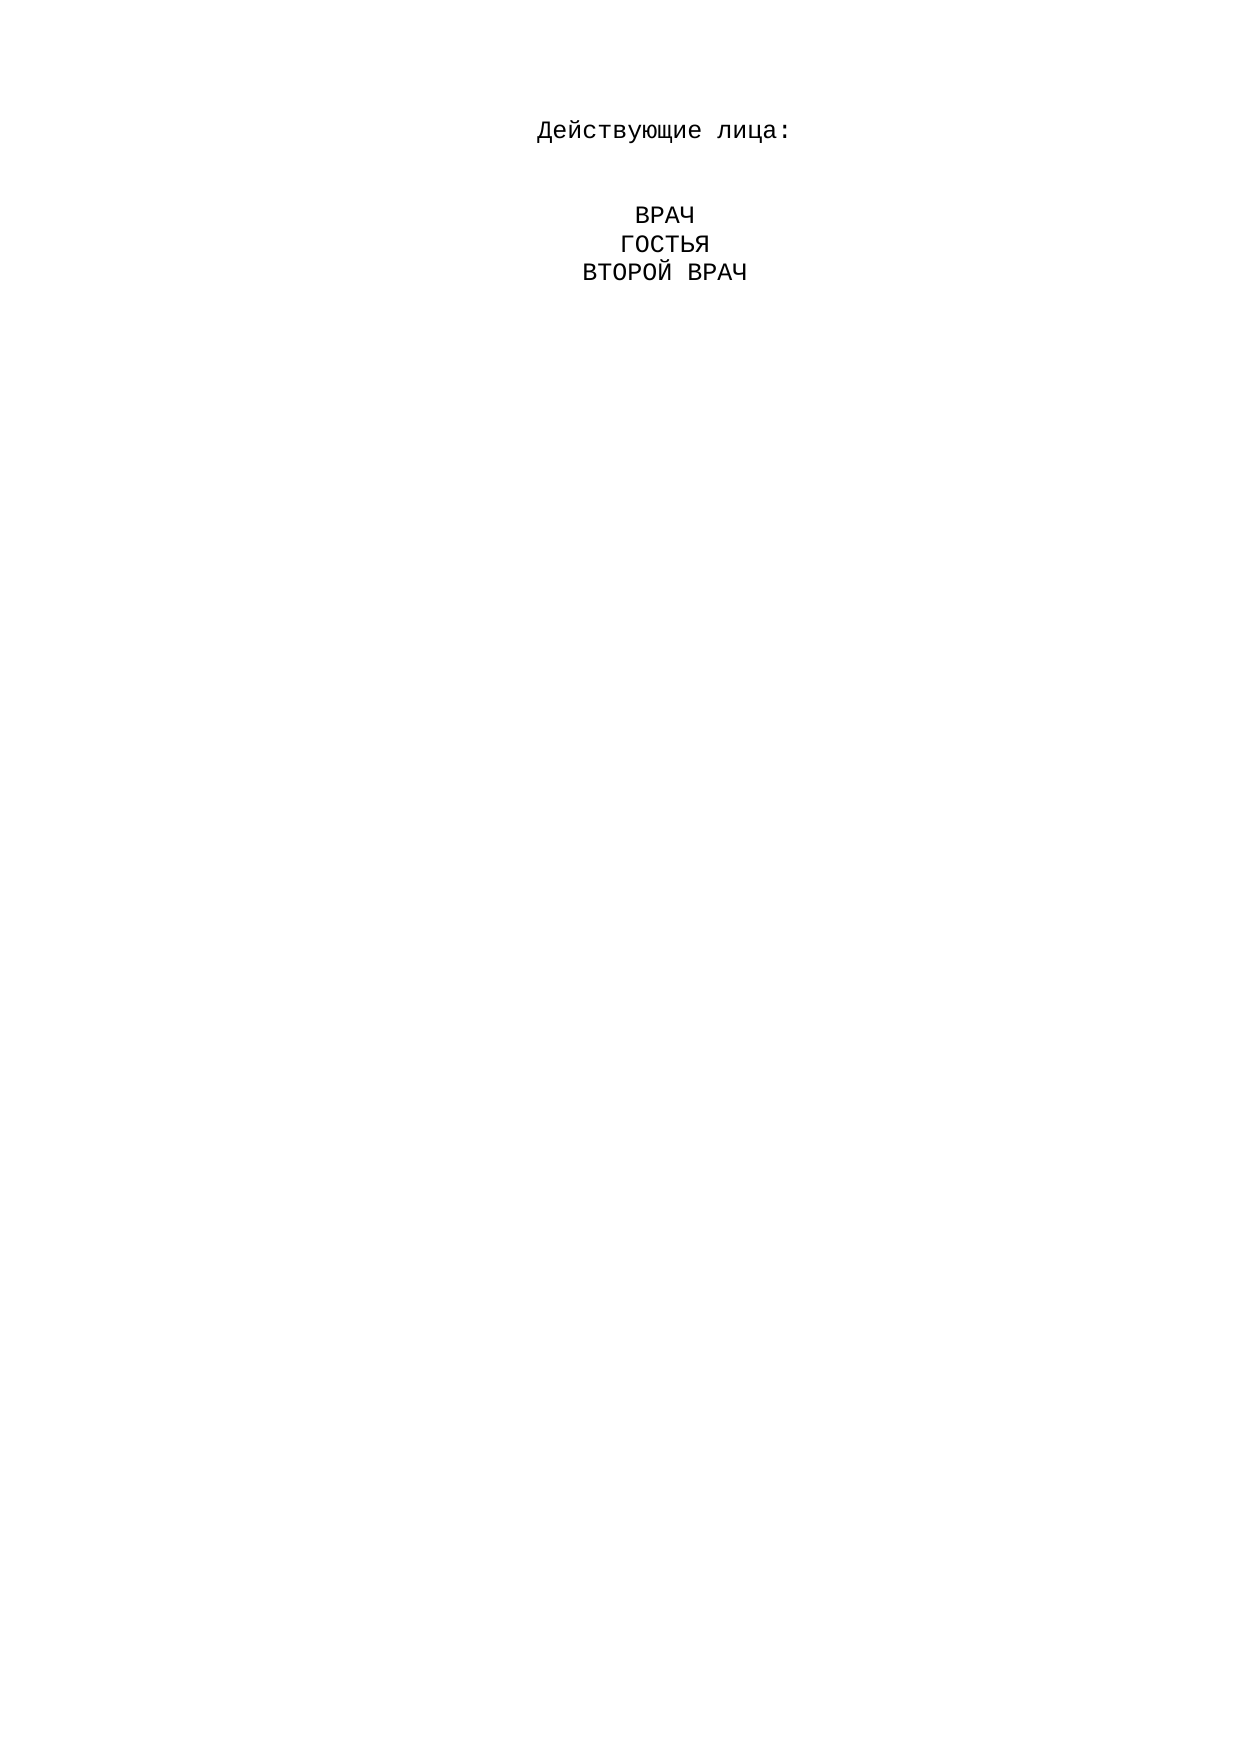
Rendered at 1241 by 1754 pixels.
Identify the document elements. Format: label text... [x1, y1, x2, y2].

text ВТОРОЙ ВРАЧ [177, 260, 1152, 288]
text Действующие лица: [177, 118, 1152, 146]
text ВРАЧ [177, 203, 1152, 231]
text ГОСТЬЯ [177, 231, 1152, 260]
